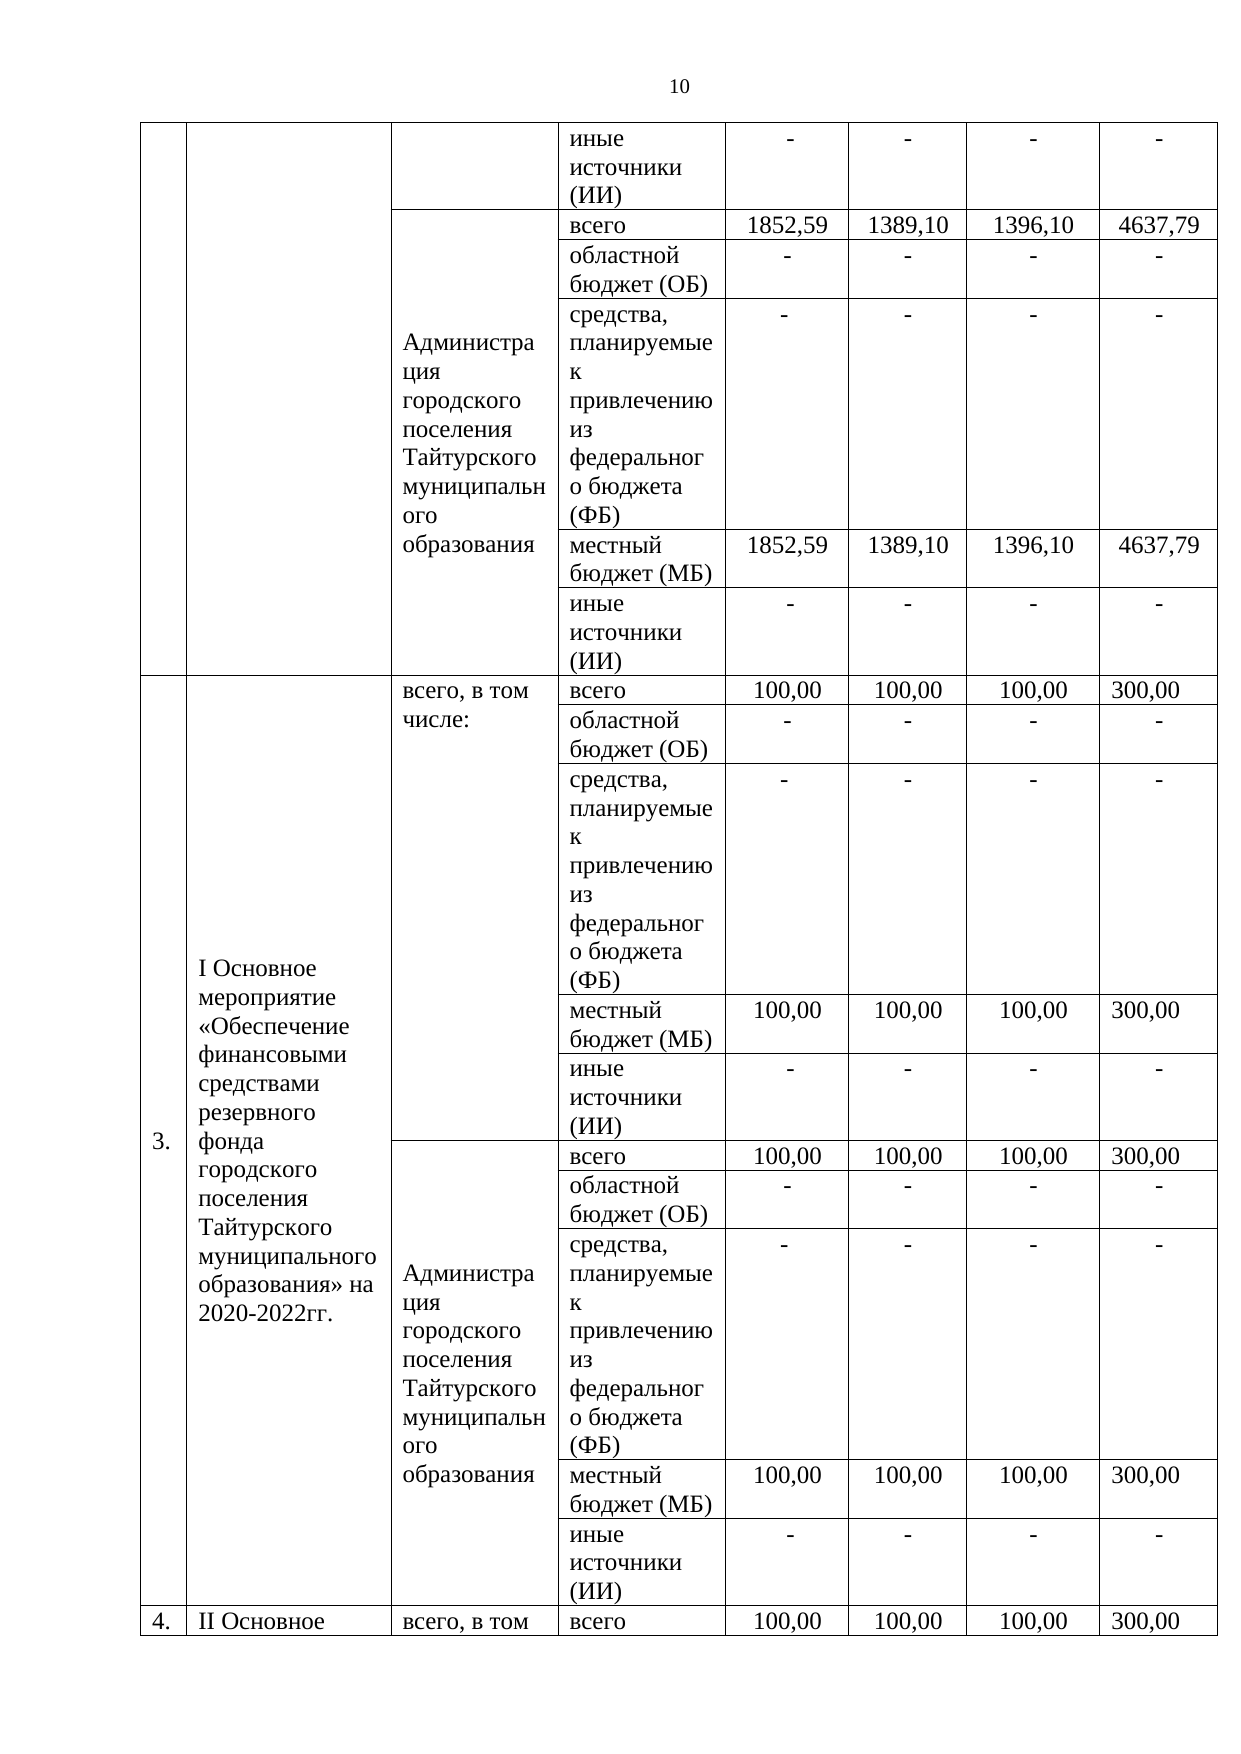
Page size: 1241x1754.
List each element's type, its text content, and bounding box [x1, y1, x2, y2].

table_cell средства, планируемые к привлечению из федерального бюджета (ФБ) [559, 1229, 725, 1459]
table_cell - [726, 764, 848, 994]
table_cell - [1100, 588, 1217, 674]
table_cell - [967, 705, 1099, 763]
table_cell 100,00 [849, 1141, 966, 1169]
table_cell областной бюджет (ОБ) [559, 240, 725, 298]
table_cell - [849, 588, 966, 674]
table_cell 300,00 [1100, 995, 1217, 1052]
table_cell 100,00 [726, 1460, 848, 1518]
table_cell 4637,79 [1100, 210, 1217, 239]
table_cell 1389,10 [849, 210, 966, 239]
table_cell 100,00 [967, 676, 1099, 704]
table_cell - [726, 299, 848, 529]
table_cell 1852,59 [726, 210, 848, 239]
table_cell 300,00 [1100, 1141, 1217, 1169]
table_cell - [967, 1171, 1099, 1228]
table_cell - [1100, 1229, 1217, 1459]
table_cell всего, в том числе: [392, 1606, 558, 1635]
table_cell иные источники (ИИ) [559, 123, 725, 209]
table_cell - [1100, 123, 1217, 209]
table_cell 100,00 [849, 995, 966, 1052]
table_cell - [1100, 299, 1217, 529]
table_cell - [849, 123, 966, 209]
table_cell 300,00 [1100, 676, 1217, 704]
table_cell 100,00 [726, 995, 848, 1052]
table_cell - [967, 1054, 1099, 1140]
table_cell - [1100, 240, 1217, 298]
table_cell - [726, 1519, 848, 1605]
table_cell 100,00 [967, 1606, 1099, 1635]
table_cell всего [559, 676, 725, 704]
table_cell - [849, 1519, 966, 1605]
table_cell - [1100, 764, 1217, 994]
table_cell 4. [141, 1606, 186, 1635]
table_cell - [967, 123, 1099, 209]
table_cell 3. [141, 676, 186, 1605]
table_cell всего, в том числе: [392, 676, 558, 1140]
table_cell всего [559, 210, 725, 239]
table_cell - [967, 299, 1099, 529]
table_cell 100,00 [849, 676, 966, 704]
table_cell - [1100, 1171, 1217, 1228]
table_cell 100,00 [849, 1460, 966, 1518]
table_cell средства, планируемые к привлечению из федерального бюджета (ФБ) [559, 764, 725, 994]
table_cell 100,00 [967, 1460, 1099, 1518]
table_cell - [726, 1054, 848, 1140]
table_cell - [726, 123, 848, 209]
table_cell - [849, 1171, 966, 1228]
table_cell 1852,59 [726, 530, 848, 587]
table_cell - [967, 588, 1099, 674]
table_cell - [849, 299, 966, 529]
table_cell - [849, 705, 966, 763]
table_cell всего [559, 1606, 725, 1635]
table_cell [559, 299, 725, 529]
table_cell 100,00 [849, 1606, 966, 1635]
table_cell Администрация городского поселения Тайтурского муниципального образования [392, 210, 558, 674]
table_cell 300,00 [1100, 1606, 1217, 1635]
table_cell всего [559, 1141, 725, 1169]
table_cell [187, 123, 391, 674]
table_cell - [726, 240, 848, 298]
table_cell 100,00 [967, 995, 1099, 1052]
table_cell 100,00 [726, 676, 848, 704]
table_cell 1389,10 [849, 530, 966, 587]
table_cell областной бюджет (ОБ) [559, 1171, 725, 1228]
table_cell 1396,10 [967, 530, 1099, 587]
table_cell - [849, 1054, 966, 1140]
table_cell областной бюджет (ОБ) [559, 705, 725, 763]
table_cell 100,00 [726, 1141, 848, 1169]
table_cell местный бюджет (МБ) [559, 1460, 725, 1518]
table_cell 100,00 [967, 1141, 1099, 1169]
table_cell [392, 123, 558, 209]
table_cell - [967, 240, 1099, 298]
table_cell 1396,10 [967, 210, 1099, 239]
table_cell - [726, 588, 848, 674]
table_cell - [1100, 705, 1217, 763]
table_cell - [1100, 1054, 1217, 1140]
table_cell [187, 1606, 391, 1635]
table_cell - [849, 1229, 966, 1459]
table_cell - [726, 1171, 848, 1228]
table_cell - [1100, 1519, 1217, 1605]
table_cell - [967, 1229, 1099, 1459]
table_cell местный бюджет (МБ) [559, 530, 725, 587]
table_cell - [849, 764, 966, 994]
table_cell - [967, 1519, 1099, 1605]
table_cell 100,00 [726, 1606, 848, 1635]
table_cell местный бюджет (МБ) [559, 995, 725, 1052]
table_cell Администрация городского поселения Тайтурского муниципального образования [392, 1141, 558, 1605]
table_cell I Основное мероприятие «Обеспечение финансовыми средствами резервного фонда городского поселения Тайтурского муниципального образования» на 2020-2022гг. [187, 676, 391, 1605]
table_cell - [967, 764, 1099, 994]
table_cell иные источники (ИИ) [559, 1519, 725, 1605]
table_cell иные источники (ИИ) [559, 1054, 725, 1140]
table_cell иные источники (ИИ) [559, 588, 725, 674]
table_cell - [726, 1229, 848, 1459]
table_cell 4637,79 [1100, 530, 1217, 587]
table_cell - [726, 705, 848, 763]
table_cell [141, 123, 186, 674]
table_cell - [849, 240, 966, 298]
table_cell 300,00 [1100, 1460, 1217, 1518]
